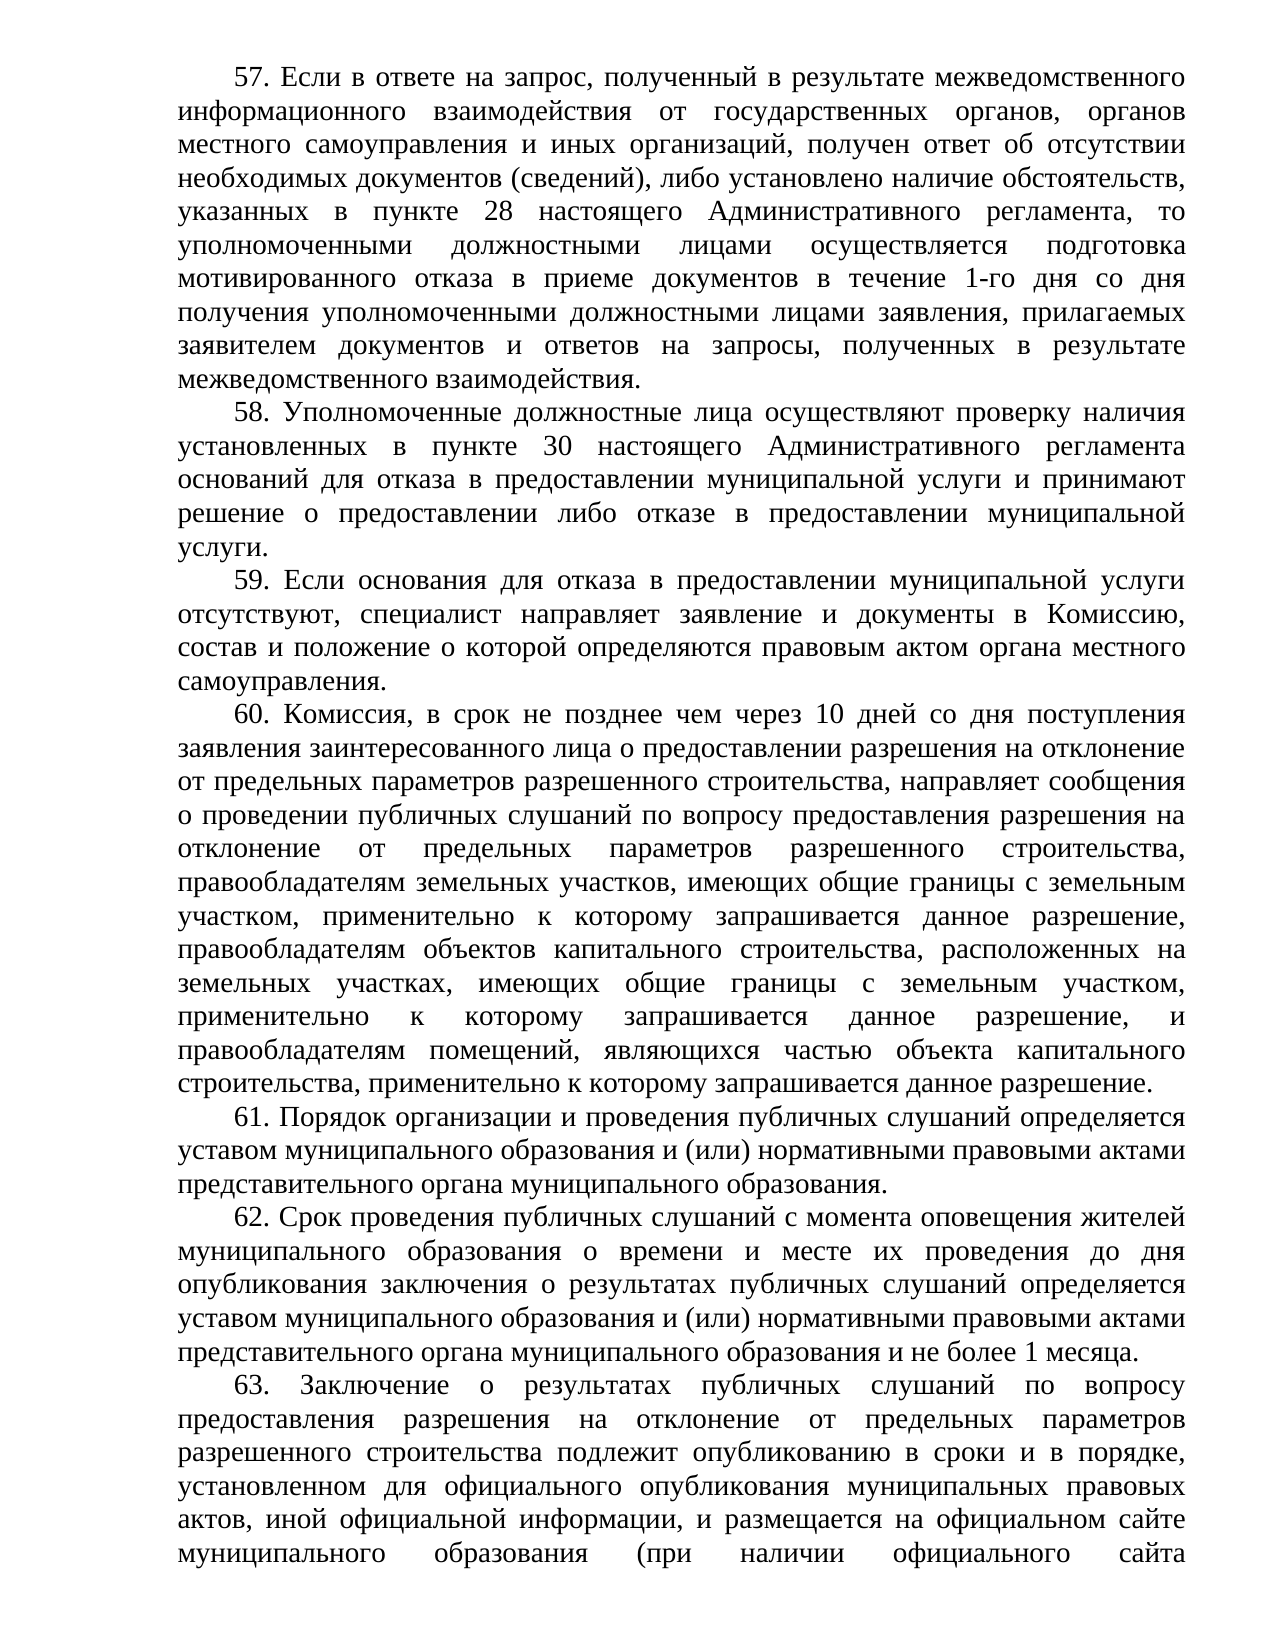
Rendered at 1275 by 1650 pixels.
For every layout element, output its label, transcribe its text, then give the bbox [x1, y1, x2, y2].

text 62. Срок проведения публичных слушаний с момента оповещения жителей муниципального образования о времени и месте их проведения до дня опубликования заключения о результатах публичных слушаний определяется уставом муниципального образования и (или) нормативными правовыми актами представительного органа муниципального образования и не более 1 месяца. [177, 1199, 1186, 1367]
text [177, 1367, 1186, 1568]
text 60. Комиссия, в срок не позднее чем через 10 дней со дня поступления заявления заинтересованного лица о предоставлении разрешения на отклонение от предельных параметров разрешенного строительства, направляет сообщения о проведении публичных слушаний по вопросу предоставления разрешения на отклонение от предельных параметров разрешенного строительства, правообладателям земельных участков, имеющих общие границы с земельным участком, применительно к которому запрашивается данное разрешение, правообладателям объектов капитального строительства, расположенных на земельных участках, имеющих общие границы с земельным участком, применительно к которому запрашивается данное разрешение, и правообладателям помещений, являющихся частью объекта капитального строительства, применительно к которому запрашивается данное разрешение. [177, 696, 1186, 1099]
text 61. Порядок организации и проведения публичных слушаний определяется уставом муниципального образования и (или) нормативными правовыми актами представительного органа муниципального образования. [177, 1099, 1186, 1199]
text 58. Уполномоченные должностные лица осуществляют проверку наличия установленных в пункте 30 настоящего Административного регламента оснований для отказа в предоставлении муниципальной услуги и принимают решение о предоставлении либо отказе в предоставлении муниципальной услуги. [177, 394, 1186, 562]
text 59. Если основания для отказа в предоставлении муниципальной услуги отсутствуют, специалист направляет заявление и документы в Комиссию, состав и положение о которой определяются правовым актом органа местного самоуправления. [177, 562, 1186, 696]
text 57. Если в ответе на запрос, полученный в результате межведомственного информационного взаимодействия от государственных органов, органов местного самоуправления и иных организаций, получен ответ об отсутствии необходимых документов (сведений), либо установлено наличие обстоятельств, указанных в пункте 28 настоящего Административного регламента, то уполномоченными должностными лицами осуществляется подготовка мотивированного отказа в приеме документов в течение 1-го дня со дня получения уполномоченными должностными лицами заявления, прилагаемых заявителем документов и ответов на запросы, полученных в результате межведомственного взаимодействия. [177, 59, 1186, 394]
